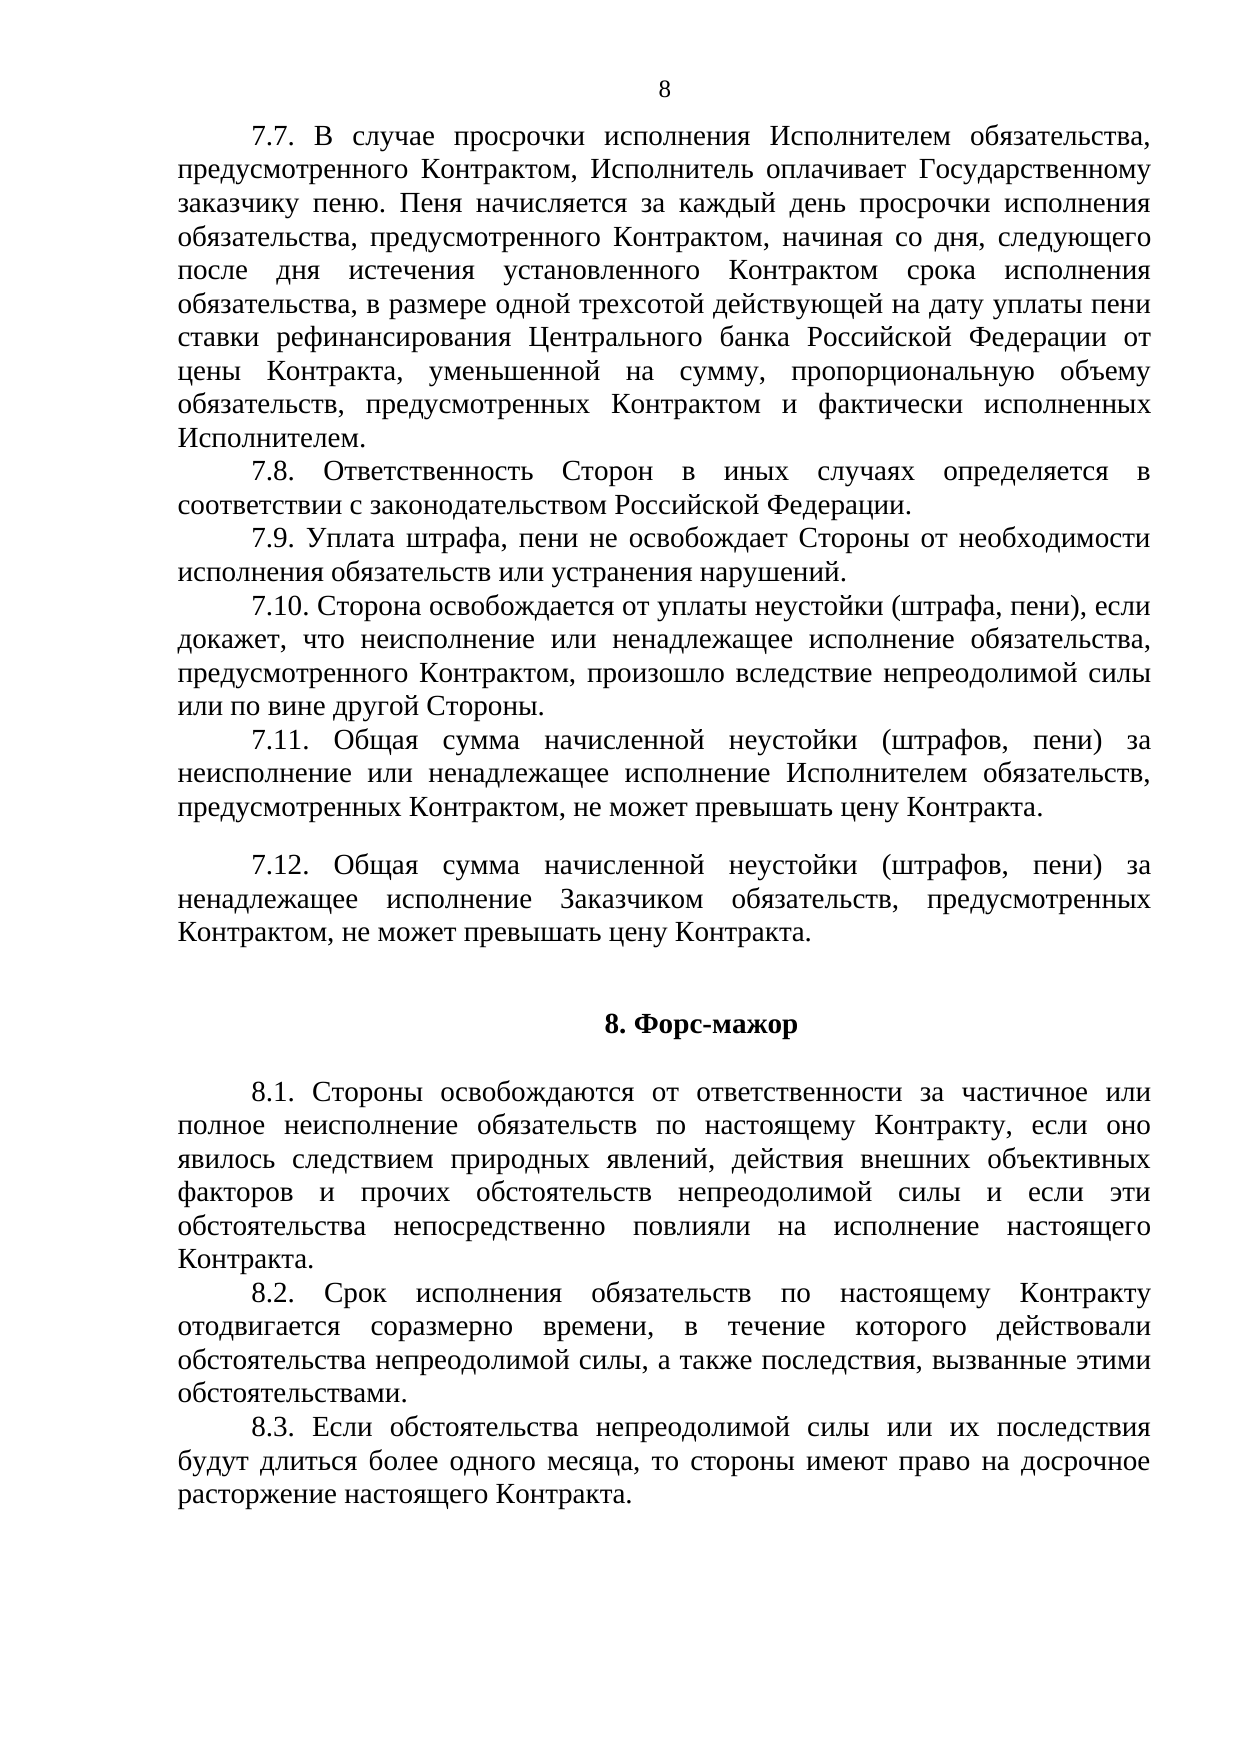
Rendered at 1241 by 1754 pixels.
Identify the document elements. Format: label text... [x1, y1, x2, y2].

text 7.10. Сторона освобождается от уплаты неустойки (штрафа, пени), если докажет, что неисполнение или ненадлежащее исполнение обязательства, предусмотренного Контрактом, произошло вследствие непреодолимой силы или по вине другой Стороны. [177, 588, 1152, 722]
text 7.8. Ответственность Сторон в иных случаях определяется в соответствии с законодательством Российской Федерации. [177, 453, 1152, 521]
text 8. Форс-мажор [177, 1007, 1152, 1040]
text 8.1. Стороны освобождаются от ответственности за частичное или полное неисполнение обязательств по настоящему Контракту, если оно явилось следствием природных явлений, действия внешних объективных факторов и прочих обстоятельств непреодолимой силы и если эти обстоятельства непосредственно повлияли на исполнение настоящего Контракта. [177, 1074, 1152, 1275]
text 7.7. В случае просрочки исполнения Исполнителем обязательства, предусмотренного Контрактом, Исполнитель оплачивает Государственному заказчику пеню. Пеня начисляется за каждый день просрочки исполнения обязательства, предусмотренного Контрактом, начиная со дня, следующего после дня истечения установленного Контрактом срока исполнения обязательства, в размере одной трехсотой действующей на дату уплаты пени ставки рефинансирования Центрального банка Российской Федерации от цены Контракта, уменьшенной на сумму, пропорциональную объему обязательств, предусмотренных Контрактом и фактически исполненных Исполнителем. [177, 118, 1152, 453]
text 7.11. Общая сумма начисленной неустойки (штрафов, пени) за неисполнение или ненадлежащее исполнение Исполнителем обязательств, предусмотренных Контрактом, не может превышать цену Контракта. [177, 722, 1152, 822]
text 7.9. Уплата штрафа, пени не освобождает Стороны от необходимости исполнения обязательств или устранения нарушений. [177, 521, 1152, 588]
text 7.12. Общая сумма начисленной неустойки (штрафов, пени) за ненадлежащее исполнение Заказчиком обязательств, предусмотренных Контрактом, не может превышать цену Контракта. [177, 847, 1152, 948]
text 8.3. Если обстоятельства непреодолимой силы или их последствия будут длиться более одного месяца, то стороны имеют право на досрочное расторжение настоящего Контракта. [177, 1409, 1152, 1510]
text 8.2. Срок исполнения обязательств по настоящему Контракту отодвигается соразмерно времени, в течение которого действовали обстоятельства непреодолимой силы, а также последствия, вызванные этими обстоятельствами. [177, 1275, 1152, 1409]
